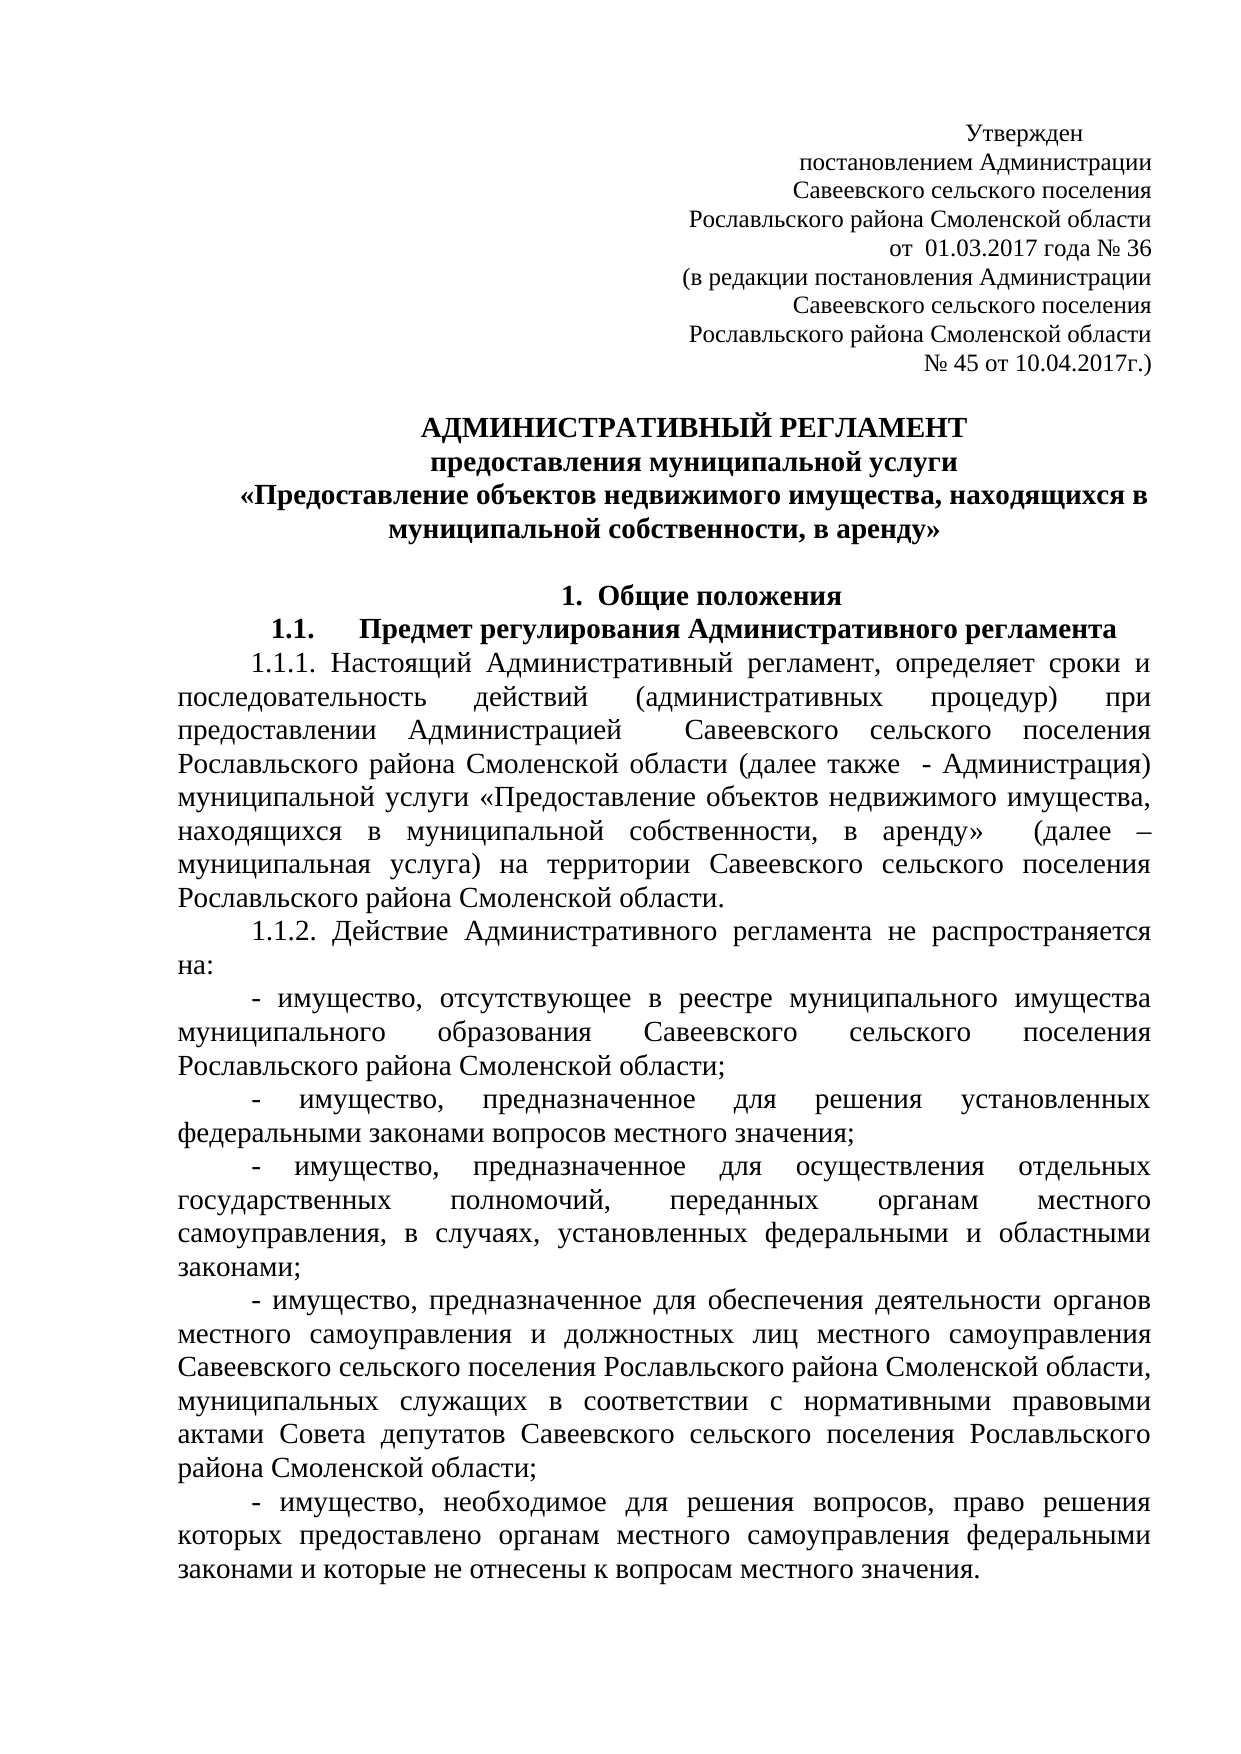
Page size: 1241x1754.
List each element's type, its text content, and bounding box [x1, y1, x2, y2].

text - имущество, необходимое для решения вопросов, право решения которых предоставлено органам местного самоуправления федеральными законами и которые не отнесены к вопросам местного значения. [177, 1484, 1152, 1584]
text Рославльского района Смоленской области [177, 204, 1152, 233]
text - имущество, предназначенное для осуществления отдельных государственных полномочий, переданных органам местного самоуправления, в случаях, установленных федеральными и областными законами; [177, 1148, 1152, 1282]
text - имущество, предназначенное для обеспечения деятельности органов местного самоуправления и должностных лиц местного самоуправления Савеевского сельского поселения Рославльского района Смоленской области, муниципальных служащих в соответствии с нормативными правовыми актами Совета депутатов Савеевского сельского поселения Рославльского района Смоленской области; [177, 1282, 1152, 1484]
text Савеевского сельского поселения [177, 291, 1152, 319]
text - имущество, предназначенное для решения установленных федеральными законами вопросов местного значения; [177, 1081, 1152, 1148]
text - имущество, отсутствующее в реестре муниципального имущества муниципального образования Савеевского сельского поселения Рославльского района Смоленской области; [177, 981, 1152, 1081]
text постановлением Администрации [177, 147, 1152, 176]
text 1.1.2. Действие Административного регламента не распространяется на: [177, 913, 1152, 981]
text Рославльского района Смоленской области [177, 319, 1152, 348]
text Утвержден [177, 118, 1152, 147]
text 1. Общие положения [177, 578, 1152, 612]
text от 01.03.2017 года № 36 [177, 233, 1152, 262]
text 1.1.1. Настоящий Административный регламент, определяет сроки и последовательность действий (административных процедур) при предоставлении Администрацией Савеевского сельского поселения Рославльского района Смоленской области (далее также - Администрация) муниципальной услуги «Предоставление объектов недвижимого имущества, находящихся в муниципальной собственности, в аренду» (далее – муниципальная услуга) на территории Савеевского сельского поселения Рославльского района Смоленской области. [177, 645, 1152, 913]
text предоставления муниципальной услуги [177, 444, 1152, 477]
text № 45 от 10.04.2017г.) [177, 348, 1152, 377]
text АДМИНИСТРАТИВНЫЙ РЕГЛАМЕНТ [177, 410, 1152, 444]
list Предмет регулирования Административного регламента [177, 612, 1152, 645]
text Савеевского сельского поселения [177, 176, 1152, 204]
text «Предоставление объектов недвижимого имущества, находящихся в муниципальной собственности, в аренду» [177, 477, 1152, 544]
text (в редакции постановления Администрации [177, 262, 1152, 291]
